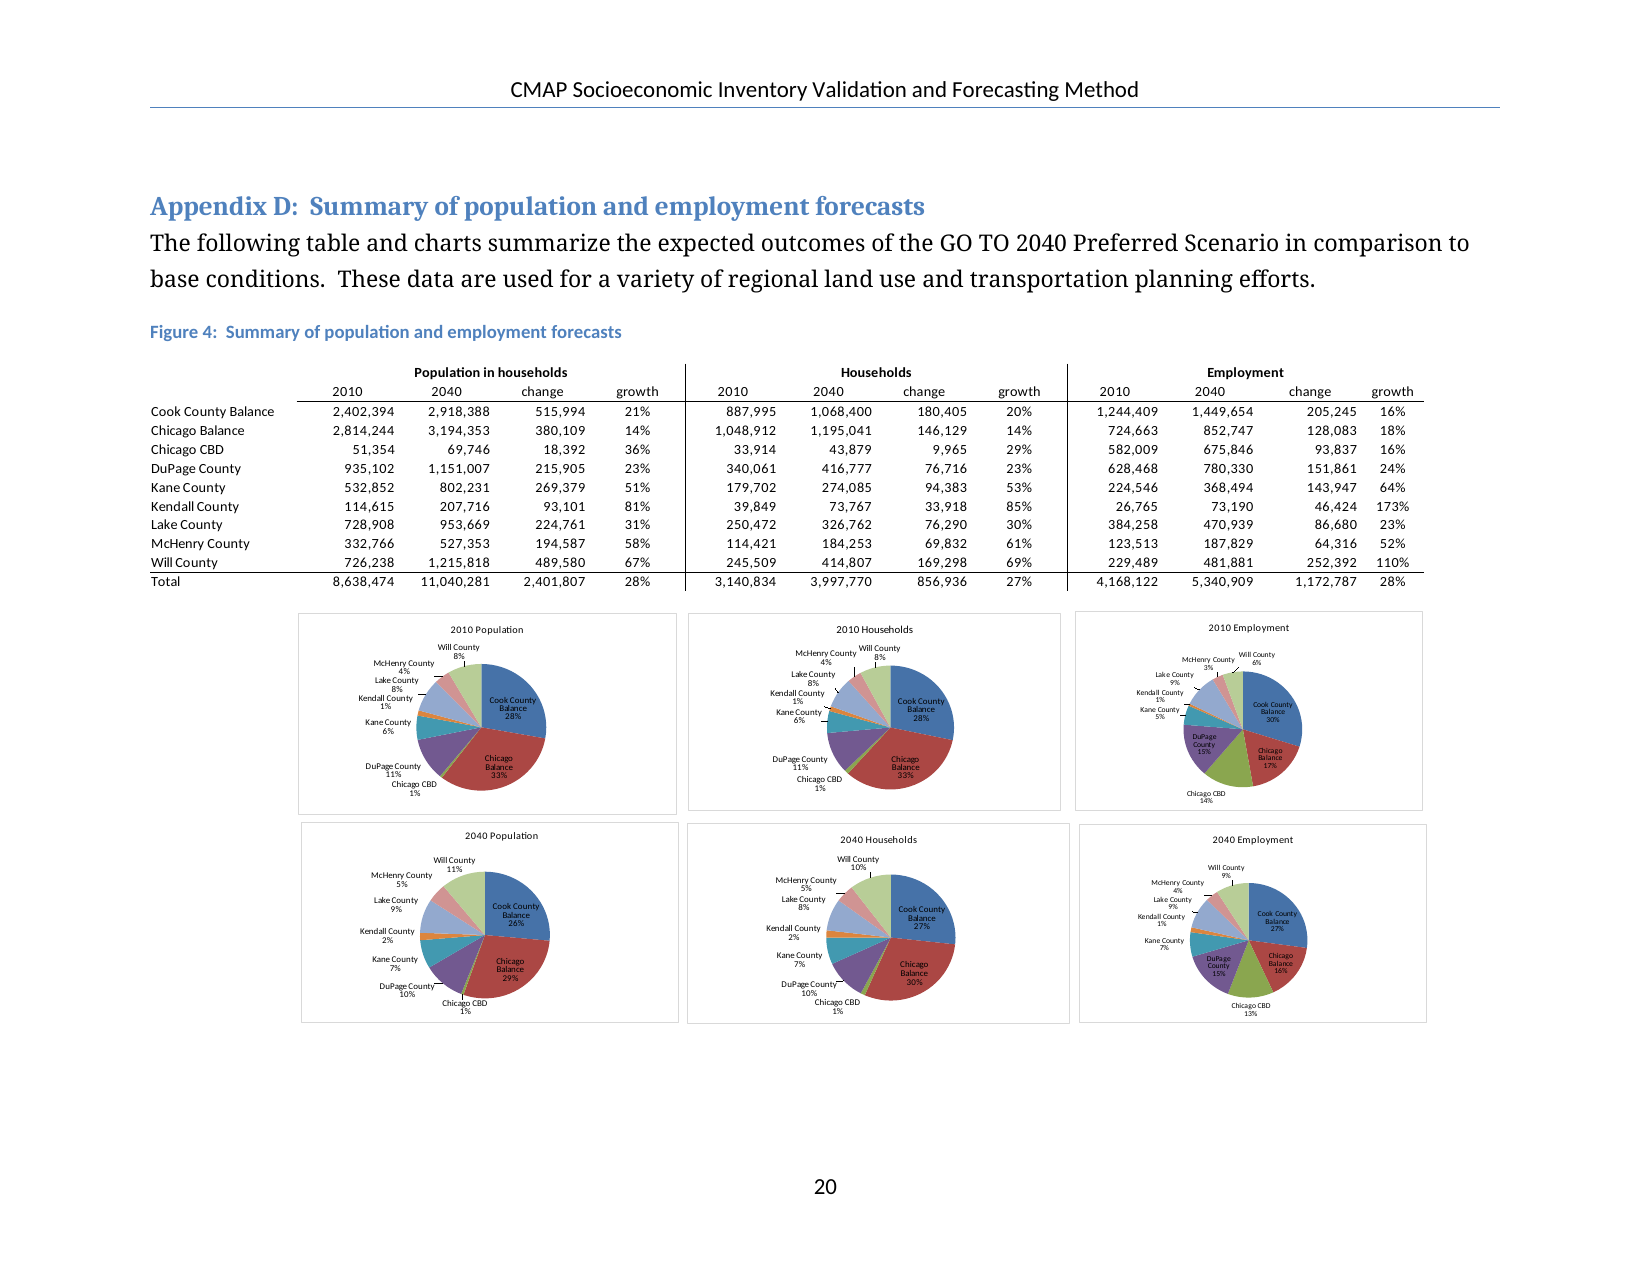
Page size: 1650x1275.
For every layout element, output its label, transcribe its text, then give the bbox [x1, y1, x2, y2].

subtitle Appendix D: Summary of population and employment forecasts [150, 191, 1500, 222]
text Figure 4: Summary of population and employment forecasts [150, 320, 1500, 343]
text The following table and charts summarize the expected outcomes of the GO TO 2040 Preferred Scenario in comparison to base conditions. These data are used for a variety of regional land use and transportation planning efforts. [150, 227, 1500, 294]
